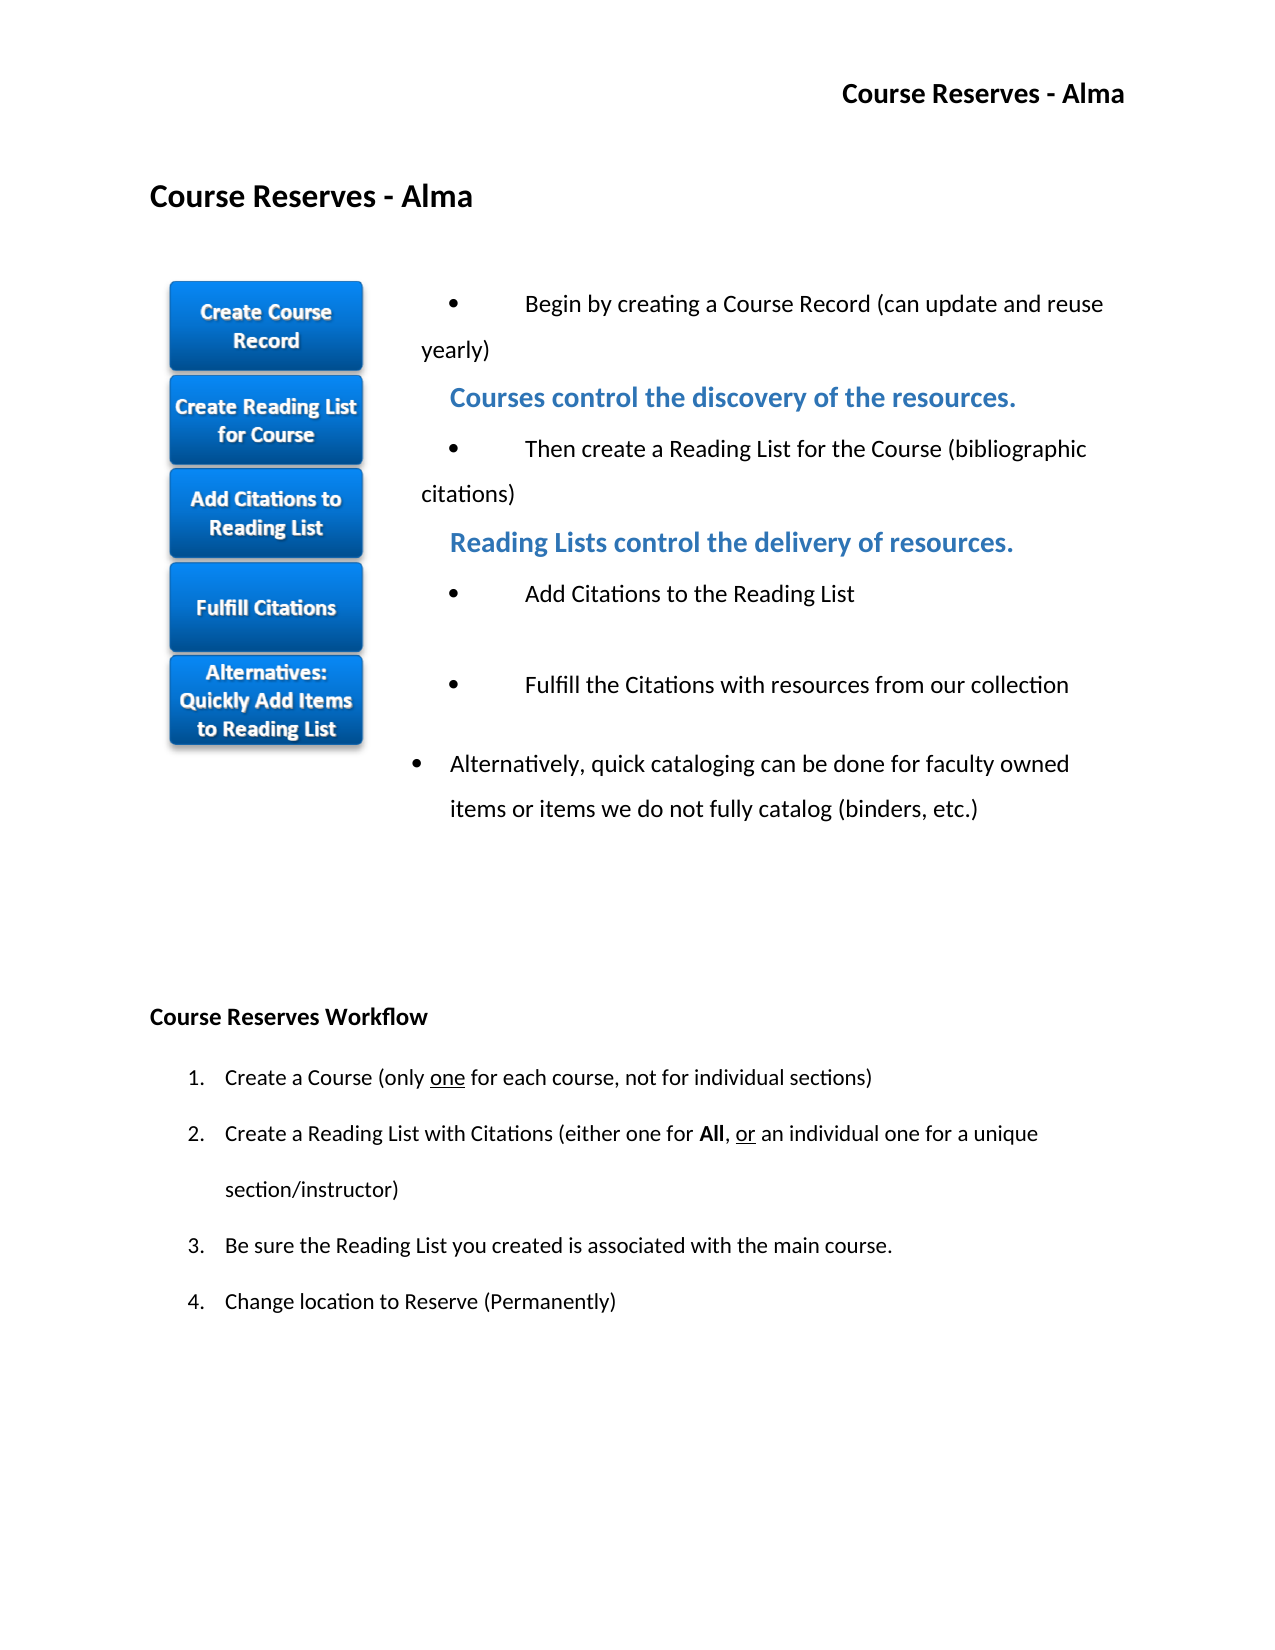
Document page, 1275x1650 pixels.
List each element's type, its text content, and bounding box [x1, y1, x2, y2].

list Then create a Reading List for the Course (bibliographic citations) [375, 433, 1125, 509]
list Reading Lists control the delivery of resources. [431, 524, 1125, 560]
list Alternatively, quick cataloging can be done for faculty owned items or items we do not fully catalog (binders, etc.) [412, 748, 1125, 824]
list Courses control the discovery of the resources. [431, 379, 1125, 415]
picture [158, 268, 375, 780]
list Create a Reading List with Citations (either one for All, or an individual one for a unique section/instructor) [187, 1119, 1125, 1203]
list Begin by creating a Course Record (can update and reuse yearly) [375, 288, 1125, 364]
subtitle Course Reserves - Alma [150, 175, 1125, 216]
list Fulfill the Citations with resources from our collection [375, 669, 1125, 700]
list Be sure the Reading List you created is associated with the main course. [187, 1231, 1125, 1259]
list Create a Course (only one for each course, not for individual sections) [187, 1063, 1125, 1091]
list Change location to Reserve (Permanently) [187, 1287, 1125, 1315]
list Add Citations to the Reading List [375, 578, 1125, 608]
subtitle Course Reserves Workflow [150, 1002, 1125, 1032]
